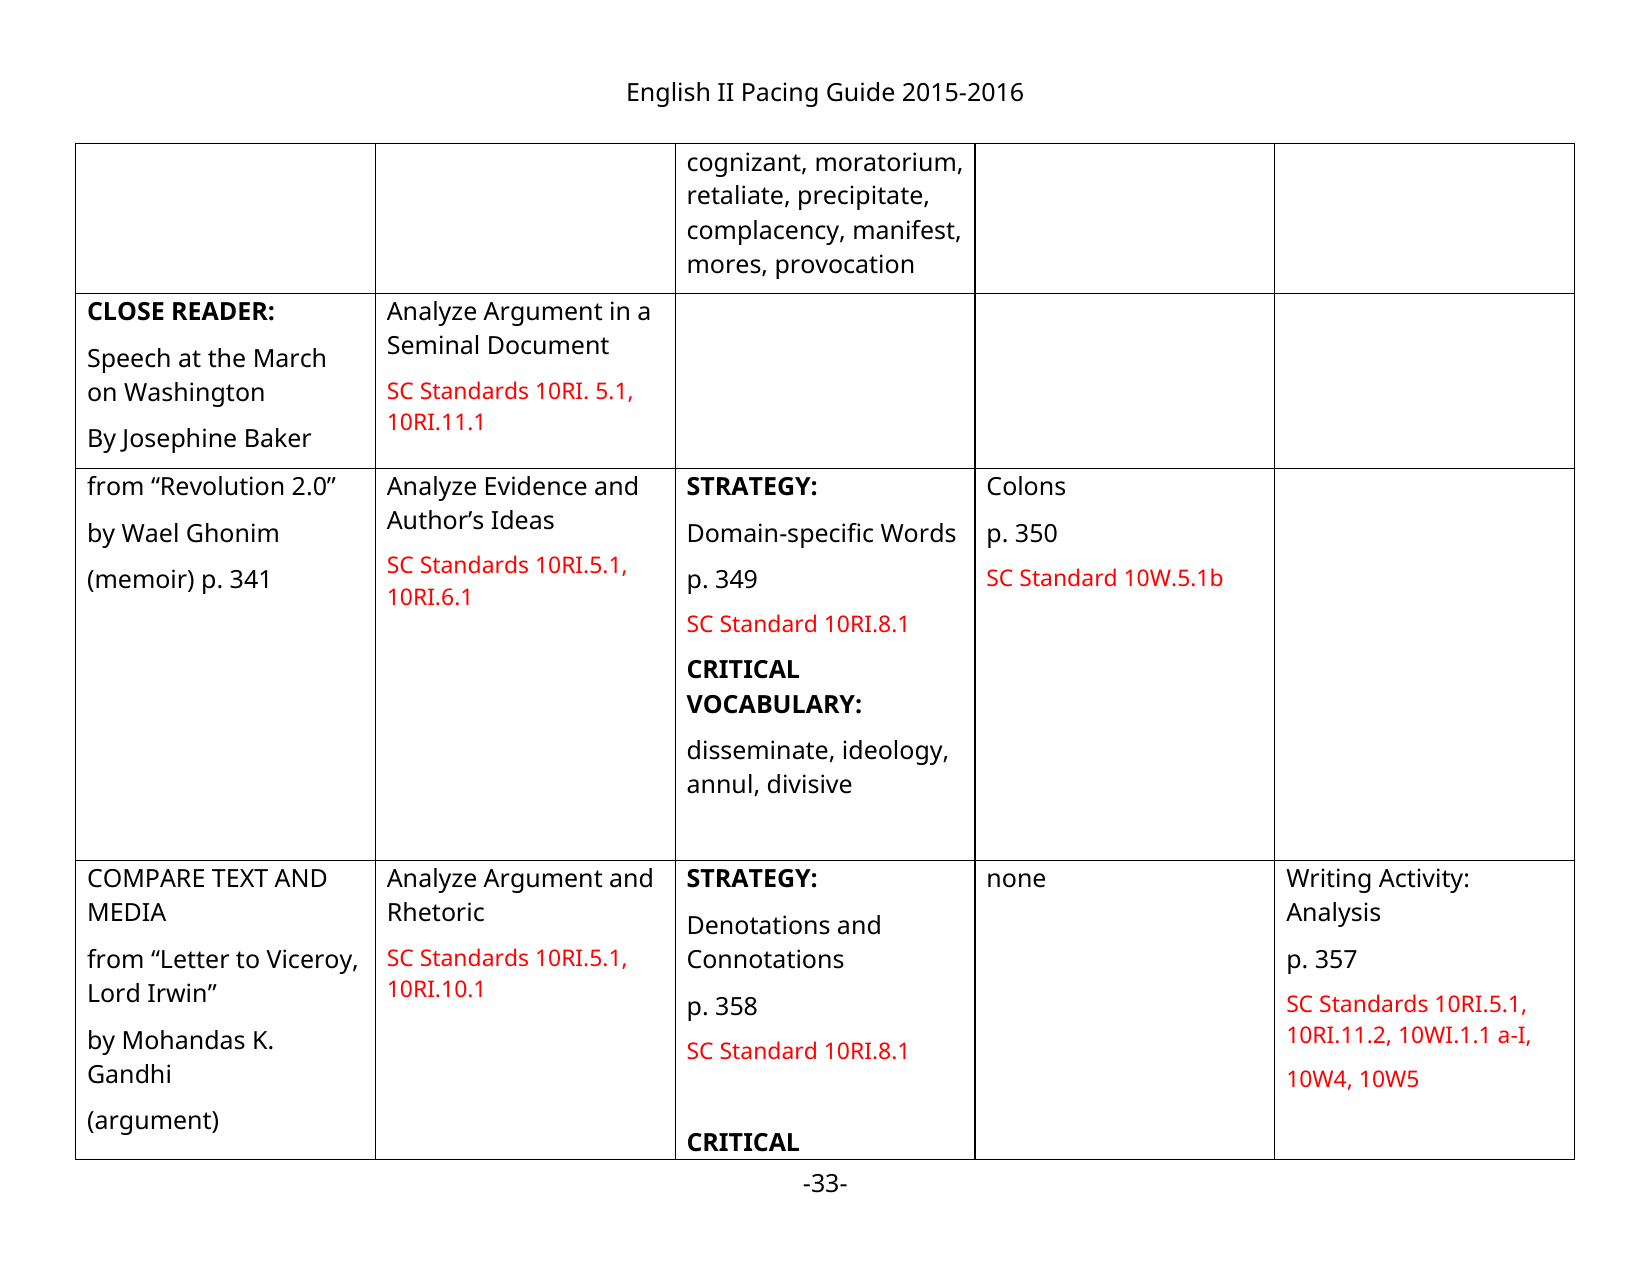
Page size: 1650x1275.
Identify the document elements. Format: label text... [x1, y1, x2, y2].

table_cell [376, 144, 675, 293]
table_cell [1275, 469, 1574, 860]
table_cell from “Revolution 2.0” by Wael Ghonim (memoir) p. 341 [76, 469, 375, 860]
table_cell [376, 861, 675, 1159]
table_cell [76, 861, 375, 1159]
table_cell Analyze Evidence and Author’s Ideas SC Standards 10RI.5.1, 10RI.6.1 [376, 469, 675, 860]
table_cell STRATEGY: Domain-specific Words p. 349 SC Standard 10RI.8.1 CRITICAL VOCABULARY: disseminate, ideology, annul, divisive [676, 469, 974, 860]
table_cell [676, 294, 974, 468]
table_cell CLOSE READER: Speech at the March on Washington By Josephine Baker [76, 294, 375, 468]
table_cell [1275, 861, 1574, 1159]
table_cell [76, 144, 375, 293]
table_cell none [976, 861, 1274, 1159]
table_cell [976, 144, 1274, 293]
table_cell [1275, 294, 1574, 468]
table_cell Colons p. 350 SC Standard 10W.5.1b [976, 469, 1274, 860]
table_cell [976, 294, 1274, 468]
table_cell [676, 861, 974, 1159]
table_cell Analyze Argument in a Seminal Document SC Standards 10RI. 5.1, 10RI.11.1 [376, 294, 675, 468]
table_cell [676, 144, 974, 293]
table_cell [1275, 144, 1574, 293]
